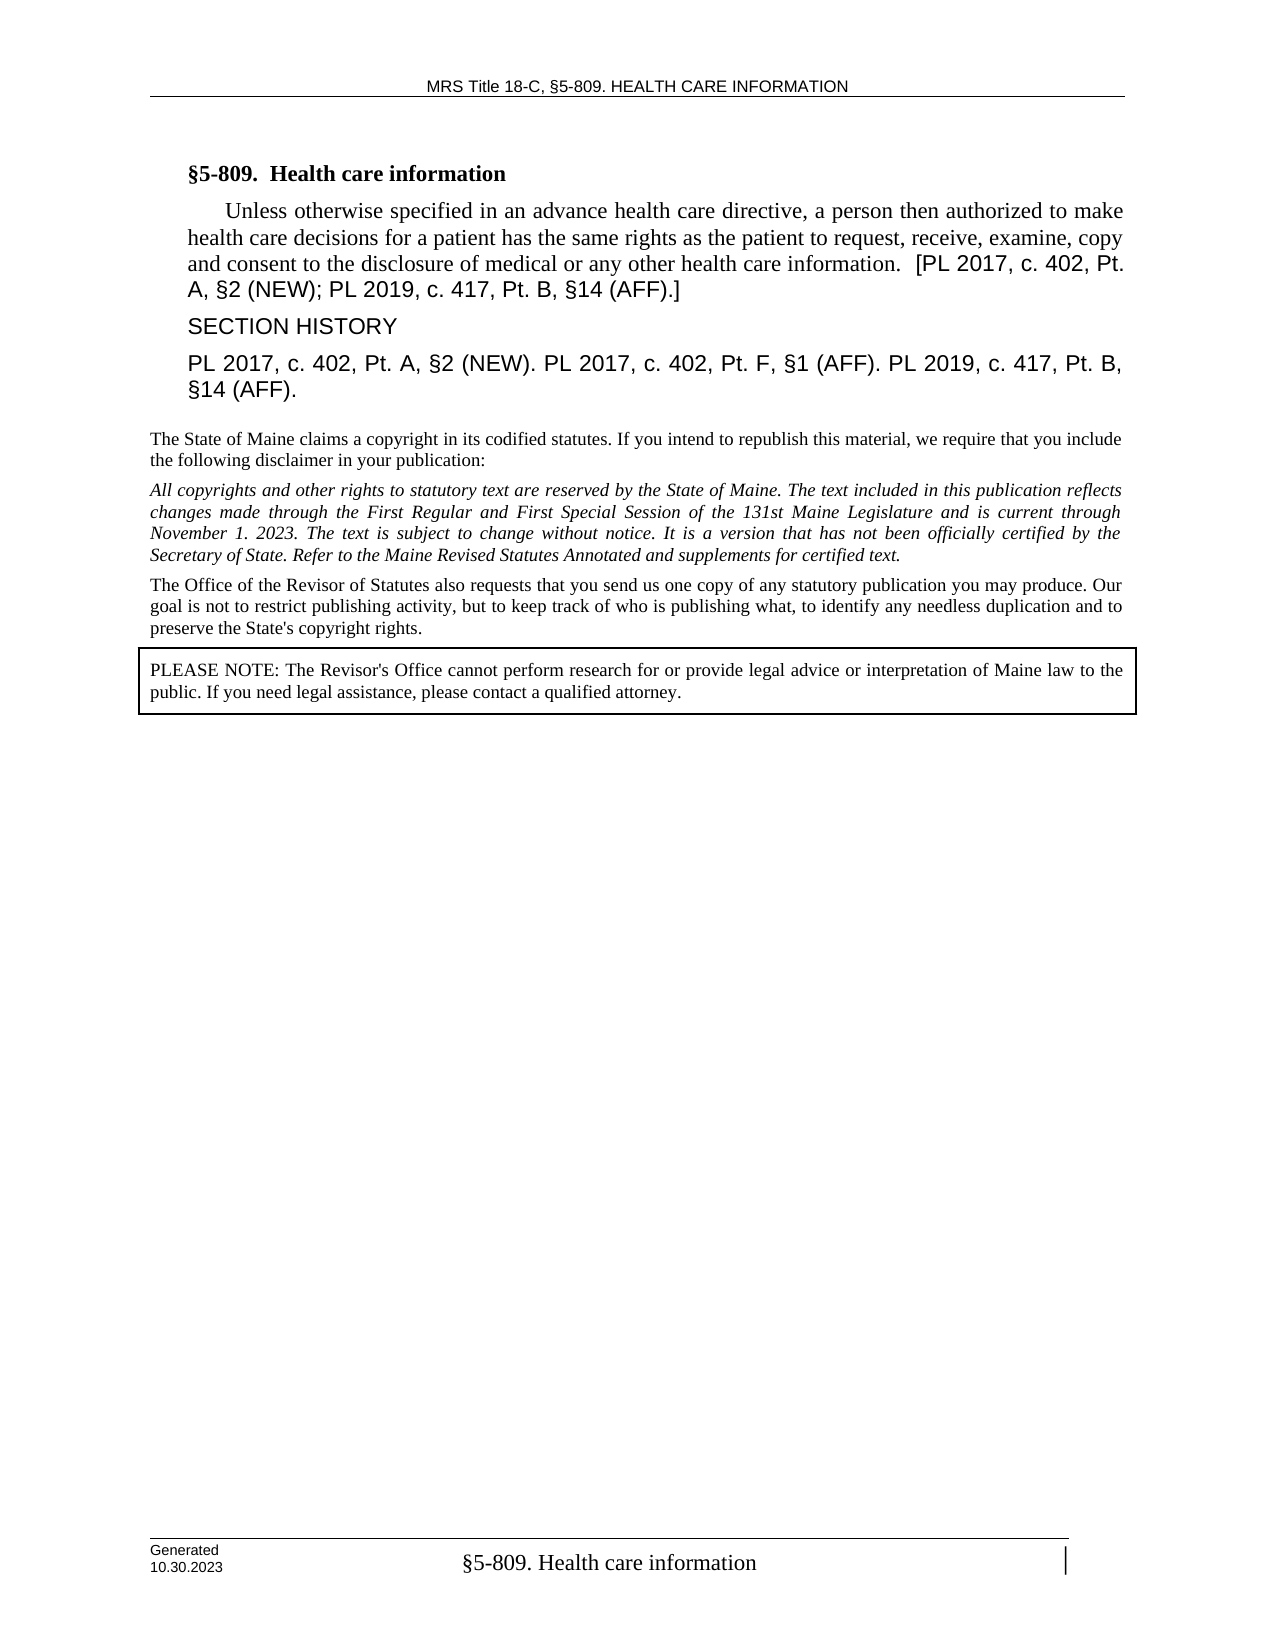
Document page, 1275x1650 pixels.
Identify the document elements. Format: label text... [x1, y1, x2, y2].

text §5-809. Health care information [187, 160, 1125, 187]
text SECTION HISTORY [187, 313, 1125, 339]
text All copyrights and other rights to statutory text are reserved by the State of Maine. The text included in this publication reflects changes made through the First Regular and First Special Session of the 131st Maine Legislature and is current through November 1. 2023 . The text is subject to change without notice. It is a version that has not been officially certified by the Secretary of State. Refer to the Maine Revised Statutes Annotated and supplements for certified text. [150, 479, 1125, 565]
text The Office of the Revisor of Statutes also requests that you send us one copy of any statutory publication you may produce. Our goal is not to restrict publishing activity, but to keep track of who is publishing what, to identify any needless duplication and to preserve the State's copyright rights. [150, 574, 1125, 638]
text PLEASE NOTE: The Revisor's Office cannot perform research for or provide legal advice or interpretation of Maine law to the public. If you need legal assistance, please contact a qualified attorney. [140, 649, 1135, 713]
text Unless otherwise specified in an advance health care directive, a person then authorized to make health care decisions for a patient has the same rights as the patient to request, receive, examine, copy and consent to the disclosure of medical or any other health care information. [PL 2017, c. 402, Pt. A, §2 (NEW); PL 2019, c. 417, Pt. B, §14 (AFF).] [187, 197, 1125, 303]
text PL 2017, c. 402, Pt. A, §2 (NEW). PL 2017, c. 402, Pt. F, §1 (AFF). PL 2019, c. 417, Pt. B, §14 (AFF). [187, 350, 1125, 403]
text The State of Maine claims a copyright in its codified statutes. If you intend to republish this material, we require that you include the following disclaimer in your publication: [150, 428, 1125, 471]
